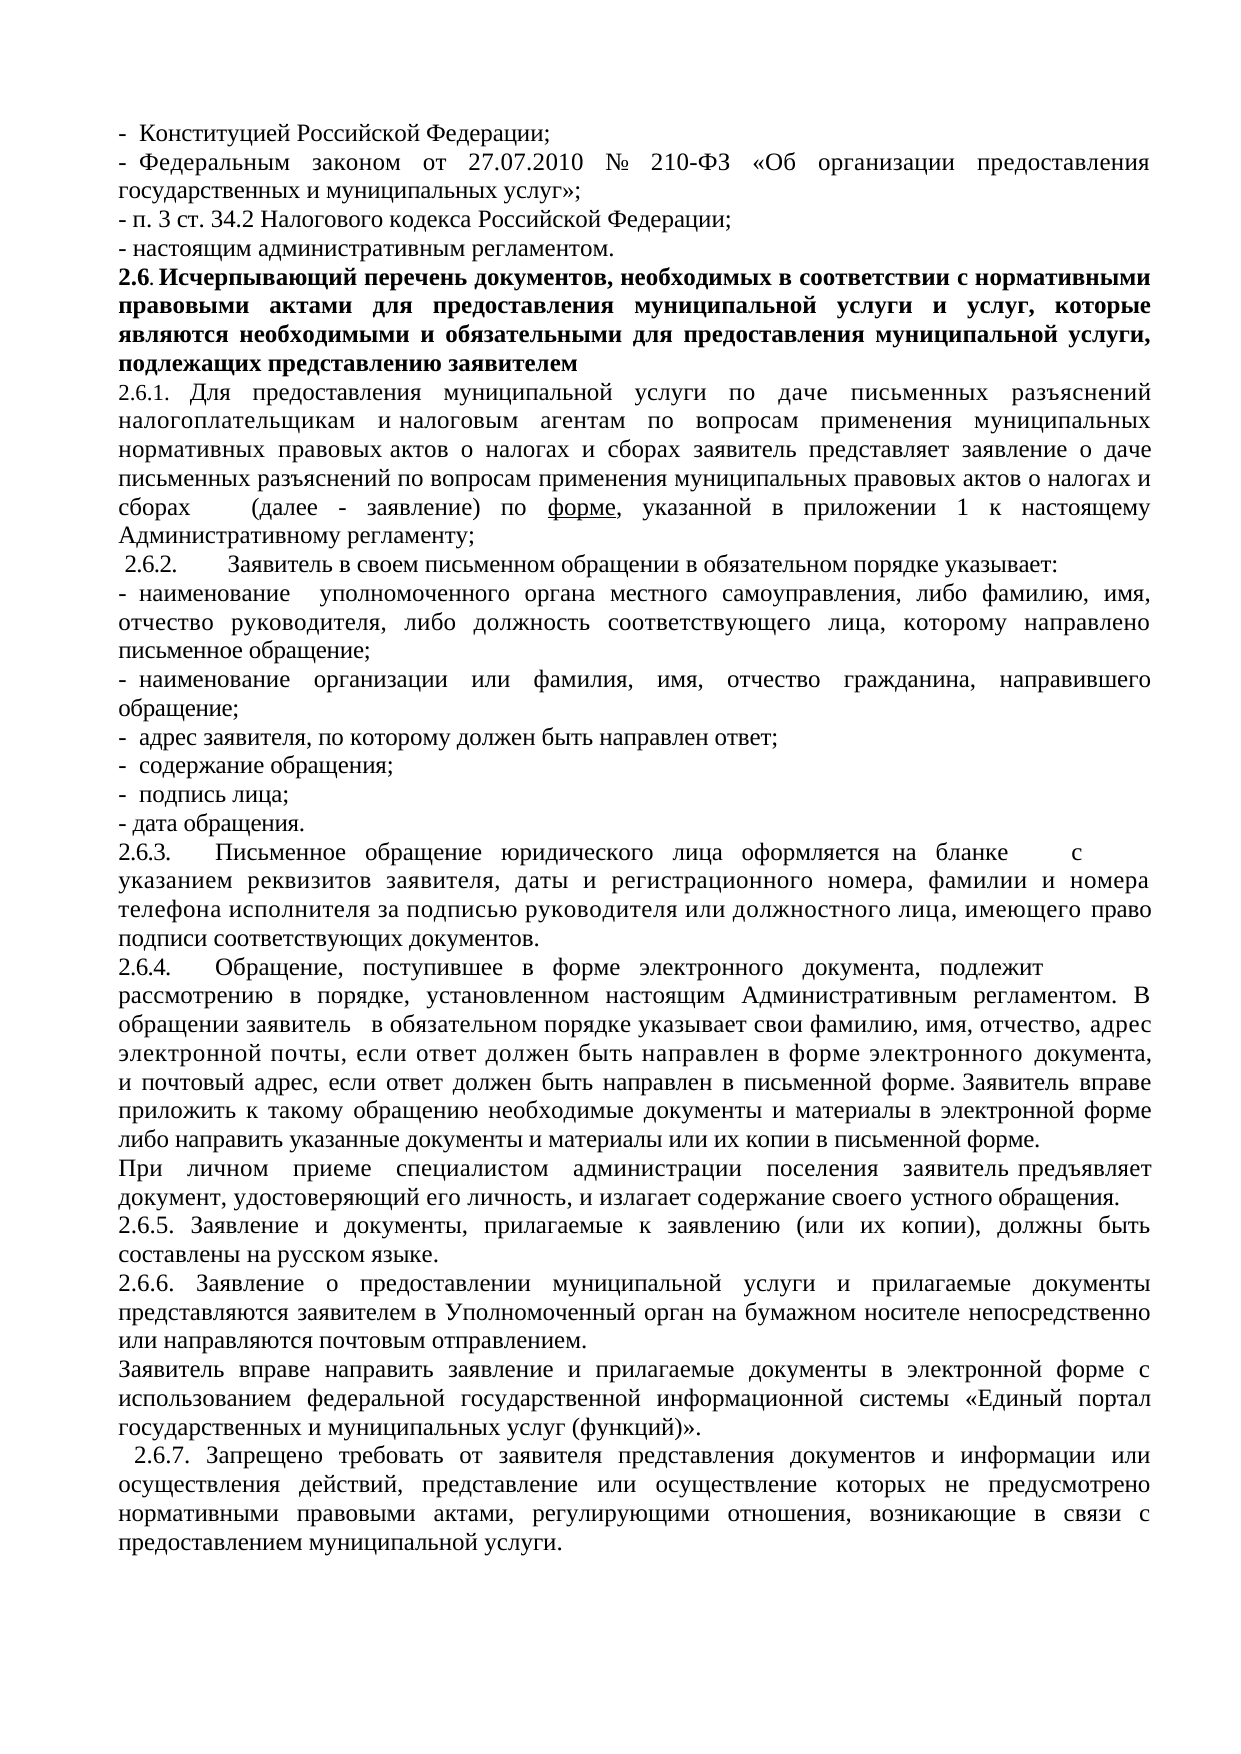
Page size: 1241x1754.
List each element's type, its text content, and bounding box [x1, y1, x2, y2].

text - наименование организации или фамилия, имя, отчество гражданина, направившего обращение; [118, 664, 1152, 722]
text 2.6.4. Обращение, поступившее в форме электронного документа, подлежит рассмотрению в порядке, установленном настоящим Административным регламентом. В обращении заявитель в обязательном порядке указывает свои фамилию, имя, отчество, адрес электронной почты, если ответ должен быть направлен в форме электронного документа, и почтовый адрес, если ответ должен быть направлен в письменной форме. Заявитель вправе приложить к такому обращению необходимые документы и материалы в электронной форме либо направить указанные документы и материалы или их копии в письменной форме. [118, 952, 1152, 1153]
text - содержание обращения; [118, 751, 1152, 779]
text - адрес заявителя, по которому должен быть направлен ответ; [118, 722, 1152, 751]
text 2.6.7. Запрещено требовать от заявителя представления документов и информации или осуществления действий, представление или осуществление которых не предусмотрено нормативными правовыми актами, регулирующими отношения, возникающие в связи с предоставлением муниципальной услуги. [118, 1441, 1152, 1556]
text 2.6.2. Заявитель в своем письменном обращении в обязательном порядке указывает: [118, 549, 1152, 578]
text 2.6.5. Заявление и документы, прилагаемые к заявлению (или их копии), должны быть составлены на русском языке. [118, 1211, 1152, 1268]
text При личном приеме специалистом администрации поселения заявитель предъявляет документ, удостоверяющий его личность, и излагает содержание своего устного обращения. [118, 1153, 1152, 1211]
text Заявитель вправе направить заявление и прилагаемые документы в электронной форме с использованием федеральной государственной информационной системы «Единый портал государственных и муниципальных услуг (функций)». [118, 1354, 1152, 1441]
text - дата обращения. [118, 808, 1152, 837]
subtitle 2.6.1. Для предоставления муниципальной услуги по даче письменных разъяснений налогоплательщикам и налоговым агентам по вопросам применения муниципальных нормативных правовых актов о налогах и сборах заявитель представляет заявление о даче письменных разъяснений по вопросам применения муниципальных правовых актов о налогах и сборах (далее - заявление) по форме, указанной в приложении 1 к настоящему Административному регламенту; [118, 377, 1152, 549]
text - наименование уполномоченного органа местного самоуправления, либо фамилию, имя, отчество руководителя, либо должность соответствующего лица, которому направлено письменное обращение; [118, 578, 1152, 664]
text 2.6. Исчерпывающий перечень документов, необходимых в соответствии с нормативными правовыми актами для предоставления муниципальной услуги и услуг, которые являются необходимыми и обязательными для предоставления муниципальной услуги, подлежащих представлению заявителем [118, 262, 1152, 377]
text - настоящим административным регламентом. [118, 233, 1152, 262]
text 2.6.6. Заявление о предоставлении муниципальной услуги и прилагаемые документы представляются заявителем в Уполномоченный орган на бумажном носителе непосредственно или направляются почтовым отправлением. [118, 1268, 1152, 1354]
text - Конституцией Российской Федерации; [118, 118, 1152, 147]
text - п. 3 ст. 34.2 Налогового кодекса Российской Федерации; [118, 204, 1152, 233]
text - подпись лица; [118, 779, 1152, 808]
text 2.6.3. Письменное обращение юридического лица оформляется на бланке с указанием реквизитов заявителя, даты и регистрационного номера, фамилии и номера телефона исполнителя за подписью руководителя или должностного лица, имеющего право подписи соответствующих документов. [118, 837, 1152, 952]
text - Федеральным законом от 27.07.2010 № 210-ФЗ «Об организации предоставления государственных и муниципальных услуг»; [118, 147, 1152, 204]
